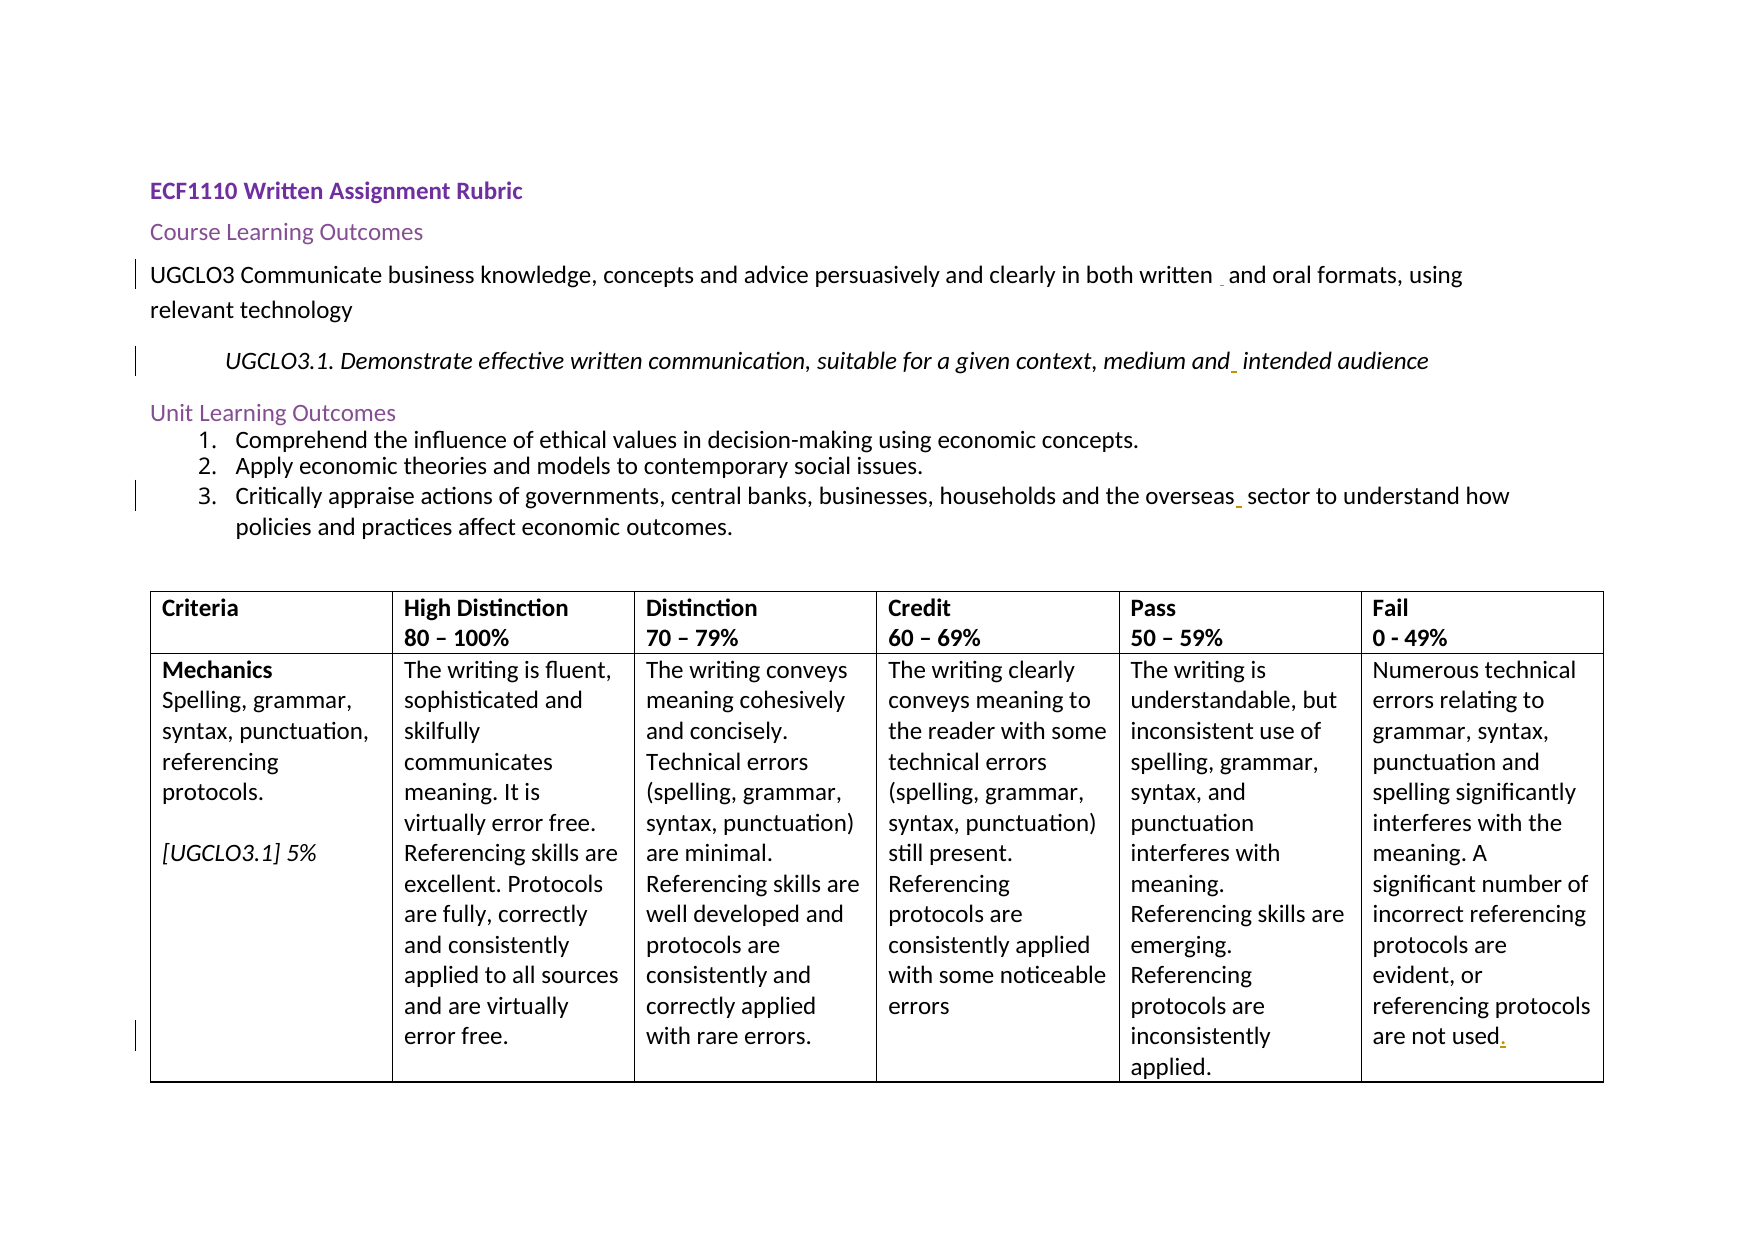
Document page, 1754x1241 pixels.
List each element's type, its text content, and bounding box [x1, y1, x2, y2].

table_cell The writing conveys meaning cohesively and concisely. Technical errors (spelling, grammar, syntax, punctuation) are minimal. Referencing skills are well developed and protocols are consistently and correctly applied with rare errors. [635, 654, 876, 1081]
table_cell Mechanics Spelling, grammar, syntax, punctuation, referencing protocols. [UGCLO3.1] 5% [151, 654, 392, 1081]
list Apply economic theories and models to contemporary social issues. [198, 454, 1604, 479]
table_header Criteria [151, 592, 392, 653]
table_cell The writing clearly conveys meaning to the reader with some technical errors (spelling, grammar, syntax, punctuation) still present. Referencing protocols are consistently applied with some noticeable errors [877, 654, 1119, 1081]
table_header High Distinction 80 – 100% [393, 592, 634, 653]
list Comprehend the influence of ethical values in decision-making using economic concepts. [198, 428, 1604, 454]
table_header Credit 60 – 69% [877, 592, 1119, 653]
subtitle Course Learning Outcomes [150, 216, 1604, 246]
table_cell Numerous technical errors relating to grammar, syntax, punctuation and spelling significantly interferes with the meaning. A significant number of incorrect referencing protocols are evident, or referencing protocols are not used [1362, 654, 1603, 1081]
table_header Distinction 70 – 79% [635, 592, 876, 653]
text UGCLO3 Communicate business knowledge, concepts and advice persuasively and clearly in both written and oral formats, using relevant technology [150, 259, 1517, 324]
list Critically appraise actions of governments, central banks, businesses, households and the overseas sector to understand how policies and practices affect economic outcomes. [198, 480, 1539, 541]
table_header Pass 50 – 59% [1120, 592, 1361, 653]
text UGCLO3.1. Demonstrate effective written communication, suitable for a given context, medium and intended audience [150, 346, 1541, 376]
table_cell The writing is fluent, sophisticated and skilfully communicates meaning. It is virtually error free. Referencing skills are excellent. Protocols are fully, correctly and consistently applied to all sources and are virtually error free. [393, 654, 634, 1081]
subtitle ECF1110 Written Assignment Rubric [150, 175, 1604, 206]
subtitle Unit Learning Outcomes [150, 397, 1604, 428]
table_header Fail 0 - 49% [1362, 592, 1603, 653]
table_cell The writing is understandable, but inconsistent use of spelling, grammar, syntax, and punctuation interferes with meaning. Referencing skills are emerging. Referencing protocols are inconsistently applied. [1120, 654, 1361, 1081]
